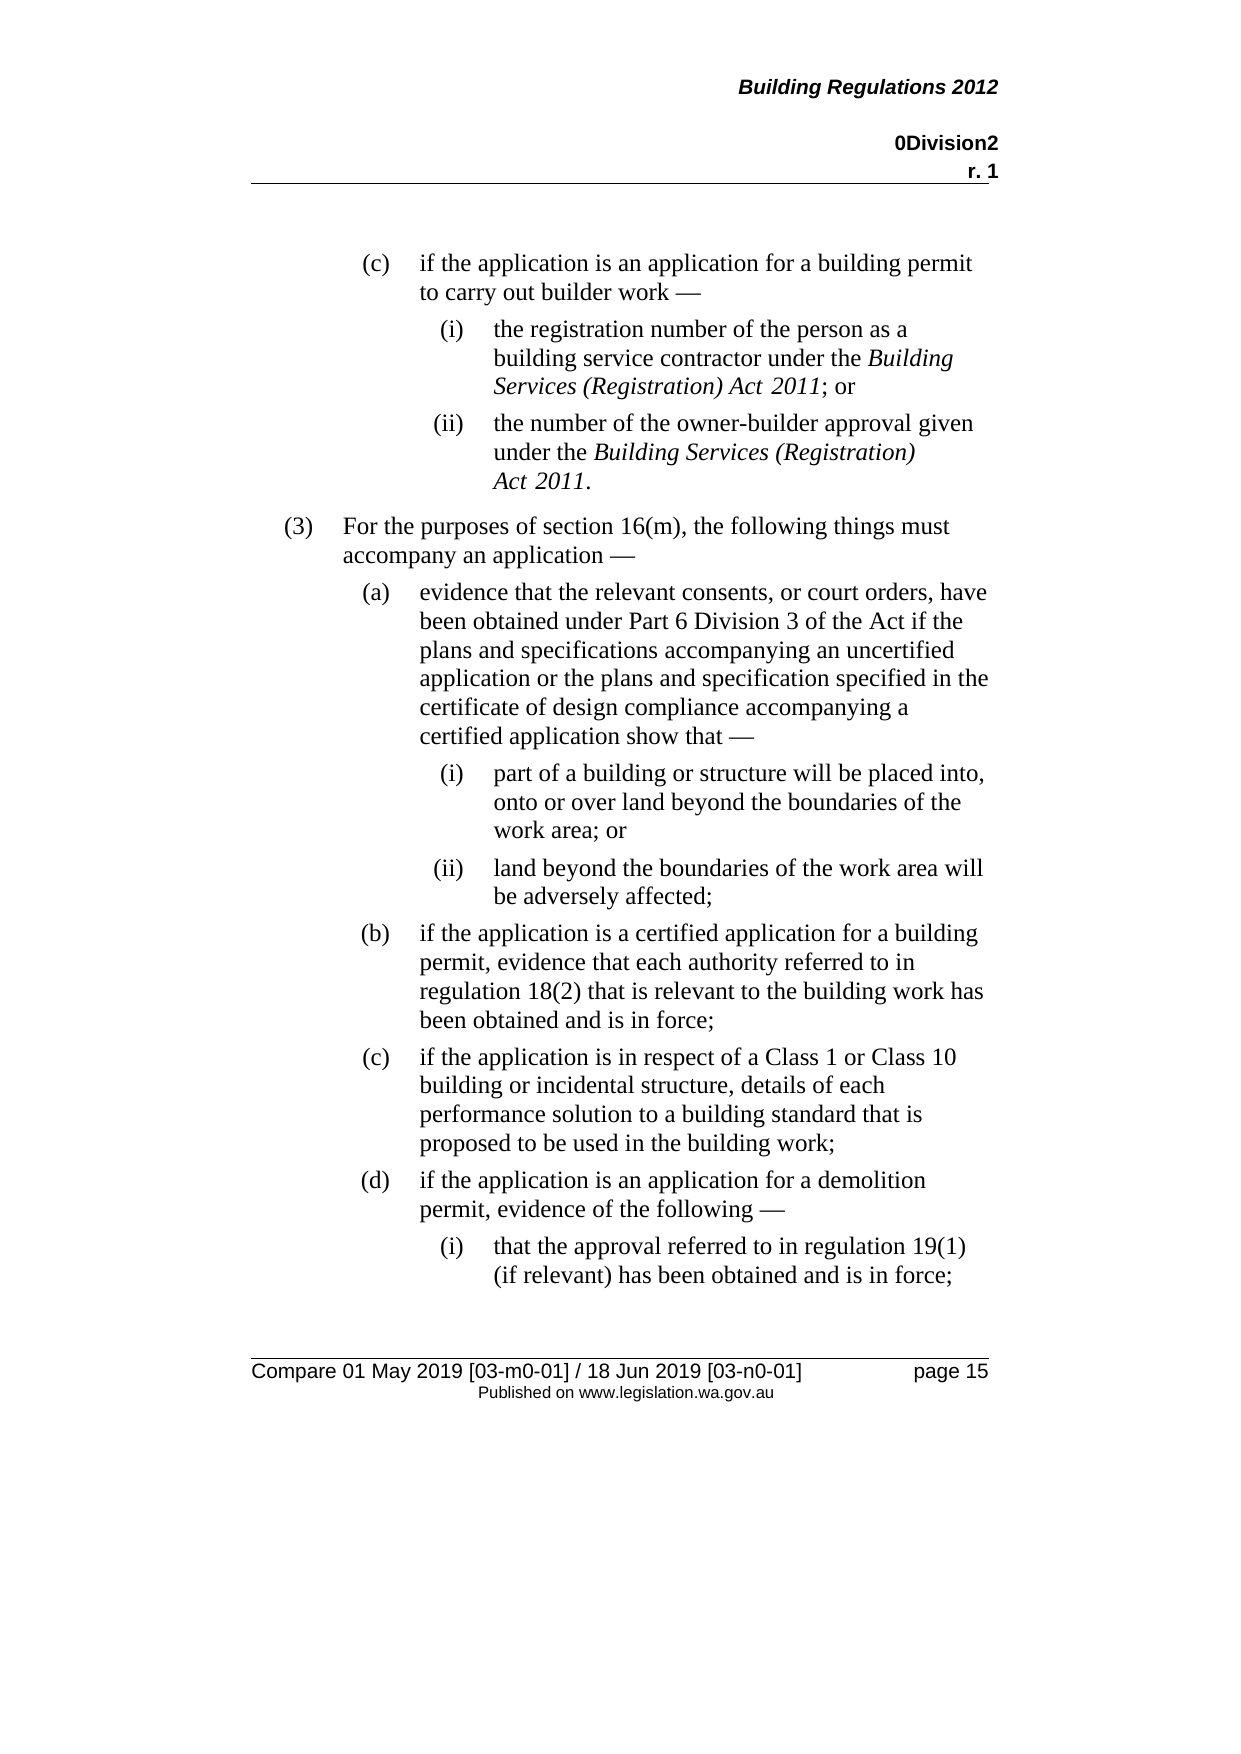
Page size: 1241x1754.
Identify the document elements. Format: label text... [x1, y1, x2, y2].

text (i) the registration number of the person as a building service contractor under the Building Services (Registration) Act 2011; or [251, 314, 989, 400]
text (b) if the application is a certified application for a building permit, evidence that each authority referred to in regulation 18(2) that is relevant to the building work has been obtained and is in force; [251, 918, 989, 1033]
text (3) For the purposes of section 16(m), the following things must accompany an application — [251, 511, 989, 569]
text (c) if the application is in respect of a Class 1 or Class 10 building or incidental structure, details of each performance solution to a building standard that is proposed to be used in the building work; [251, 1042, 989, 1157]
text (a) evidence that the relevant consents, or court orders, have been obtained under Part 6 Division 3 of the Act if the plans and specifications accompanying an uncertified application or the plans and specification specified in the certificate of design compliance accompanying a certified application show that — [251, 577, 989, 750]
text (i) that the approval referred to in regulation 19(1) (if relevant) has been obtained and is in force; [251, 1231, 989, 1288]
text (d) if the application is an application for a demolition permit, evidence of the following — [251, 1165, 989, 1223]
text (i) part of a building or structure will be placed into, onto or over land beyond the boundaries of the work area; or [251, 758, 989, 844]
text (c) if the application is an application for a building permit to carry out builder work — [251, 248, 989, 306]
text (ii) the number of the owner-builder approval given under the Building Services (Registration) Act 2011. [251, 408, 989, 495]
text (ii) land beyond the boundaries of the work area will be adversely affected; [251, 853, 989, 910]
